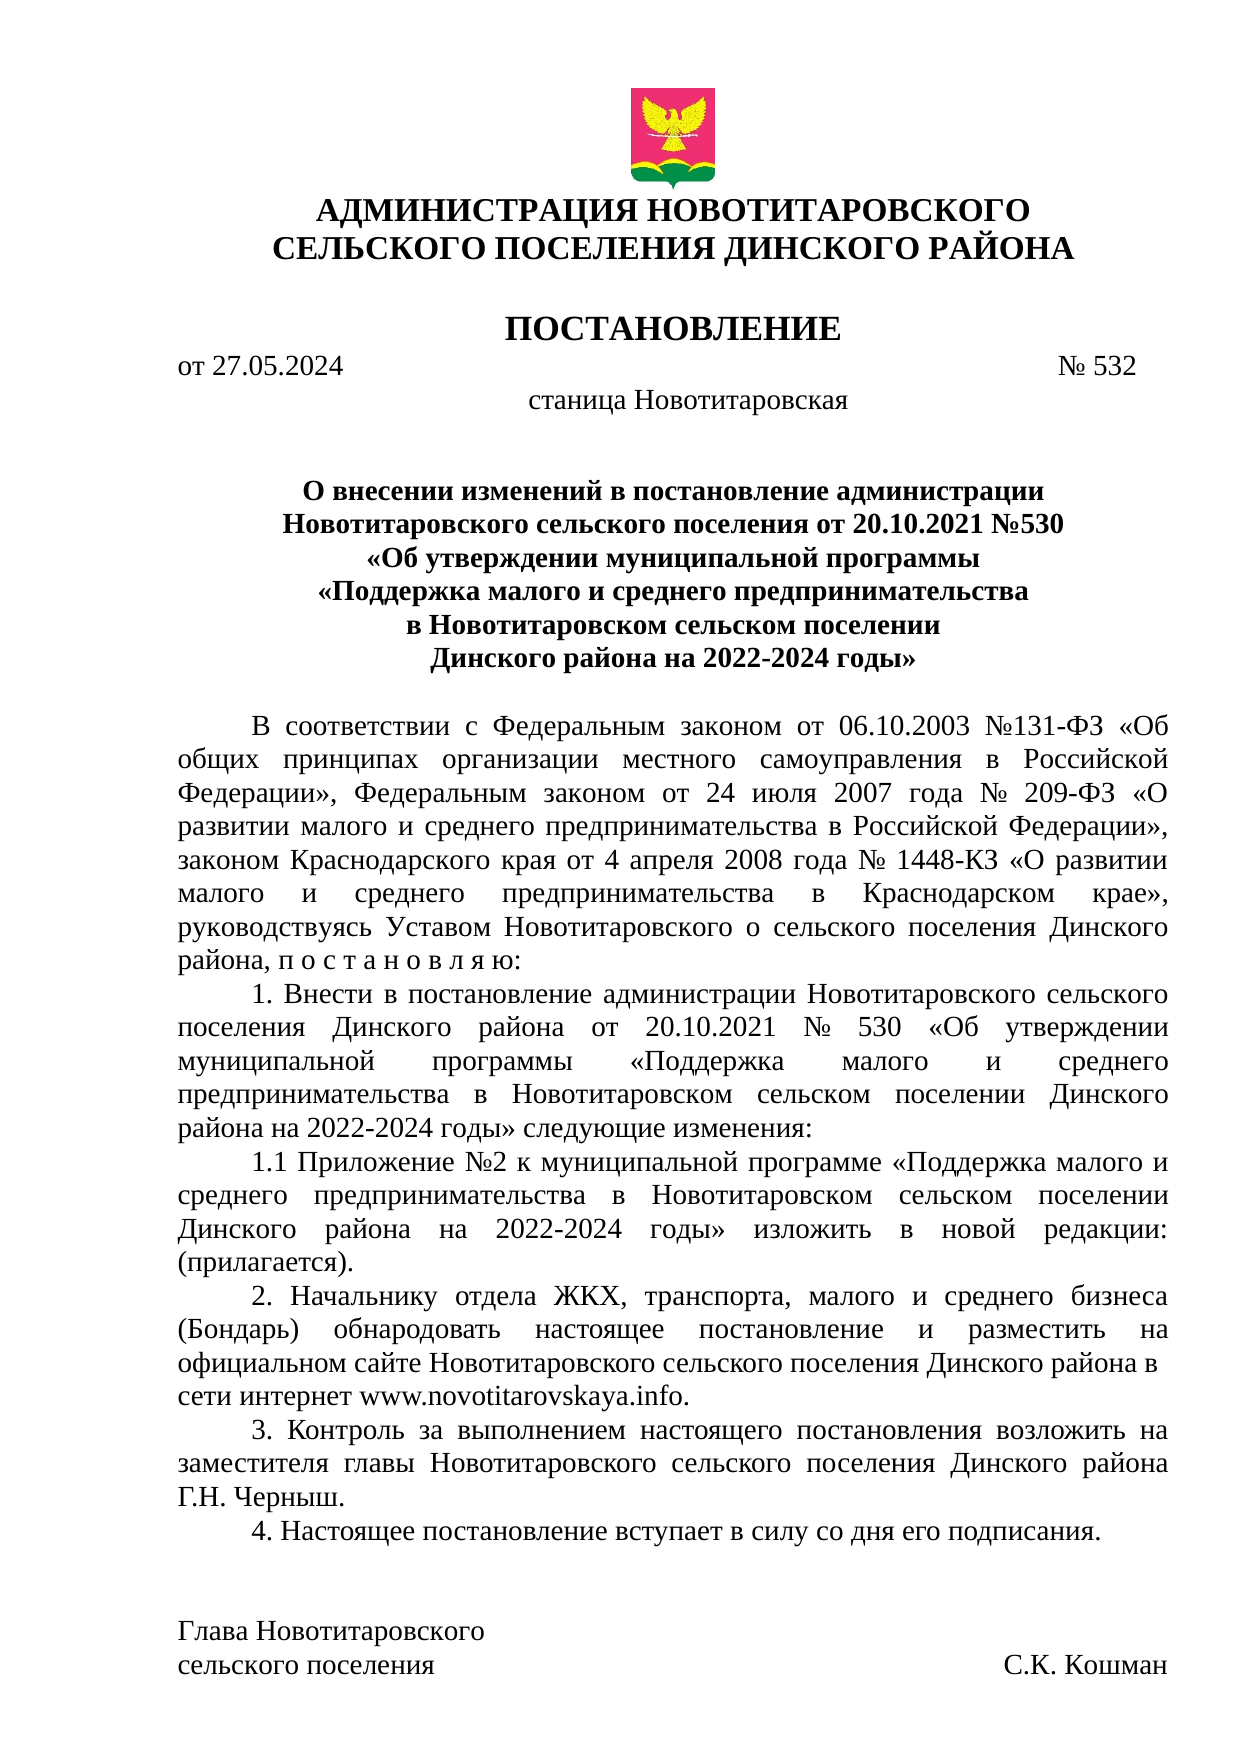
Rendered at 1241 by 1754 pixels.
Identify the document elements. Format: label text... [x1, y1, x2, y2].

text 2. Начальнику отдела ЖКХ, транспорта, малого и среднего бизнеса (Бондарь) обнародовать настоящее постановление и разместить на официальном сайте Новотитаровского сельского поселения Динского района в [177, 1278, 1169, 1378]
text О внесении изменений в постановление администрации Новотитаровского сельского поселения от 20.10.2021 №530 [177, 473, 1169, 540]
text «Поддержка малого и среднего предпринимательства [177, 573, 1169, 607]
text В соответствии с Федеральным законом от 06.10.2003 №131-ФЗ «Об общих принципах организации местного самоуправления в Российской Федерации», Федеральным законом от 24 июля 2007 года № 209-ФЗ «О развитии малого и среднего предпринимательства в Российской Федерации», законом Краснодарского края от 4 апреля 2008 года № 1448-КЗ «О развитии малого и среднего предпринимательства в Краснодарском крае», руководствуясь Уставом Новотитаровского о сельского поселения Динского района, п о с т а н о в л я ю: [177, 708, 1169, 976]
text 1. Внести в постановление администрации Новотитаровского сельского поселения Динского района от 20.10.2021 № 530 «Об утверждении муниципальной программы «Поддержка малого и среднего предпринимательства в Новотитаровском сельском поселении Динского района на 2022-2024 годы» следующие изменения: [177, 976, 1169, 1144]
text АДМИНИСТРАЦИЯ НОВОТИТАРОВСКОГО [177, 190, 1169, 228]
text от 27.05.2024 № 532 [177, 348, 1169, 382]
text Глава Новотитаровского [177, 1613, 1169, 1647]
text 4. Настоящее постановление вступает в силу со дня его подписания. [177, 1513, 1169, 1546]
picture [631, 88, 715, 190]
text сельского поселения С.К. Кошман [177, 1647, 1169, 1680]
text ПОСТАНОВЛЕНИЕ [177, 307, 1169, 348]
text «Об утверждении муниципальной программы [177, 540, 1169, 573]
text 3. Контроль за выполнением настоящего постановления возложить на заместителя главы Новотитаровского сельского поселения Динского района Г.Н. Черныш. [177, 1412, 1169, 1513]
text Динского района на 2022-2024 годы» [177, 641, 1169, 674]
text станица Новотитаровская [177, 382, 1169, 415]
text сети интернет www.novotitarovskaya.info. [177, 1378, 1169, 1412]
text СЕЛЬСКОГО ПОСЕЛЕНИЯ ДИНСКОГО РАЙОНА [177, 228, 1169, 267]
text 1.1 Приложение №2 к муниципальной программе «Поддержка малого и среднего предпринимательства в Новотитаровском сельском поселении Динского района на 2022-2024 годы» изложить в новой редакции: (прилагается). [177, 1144, 1169, 1278]
text в Новотитаровском сельском поселении [177, 607, 1169, 641]
